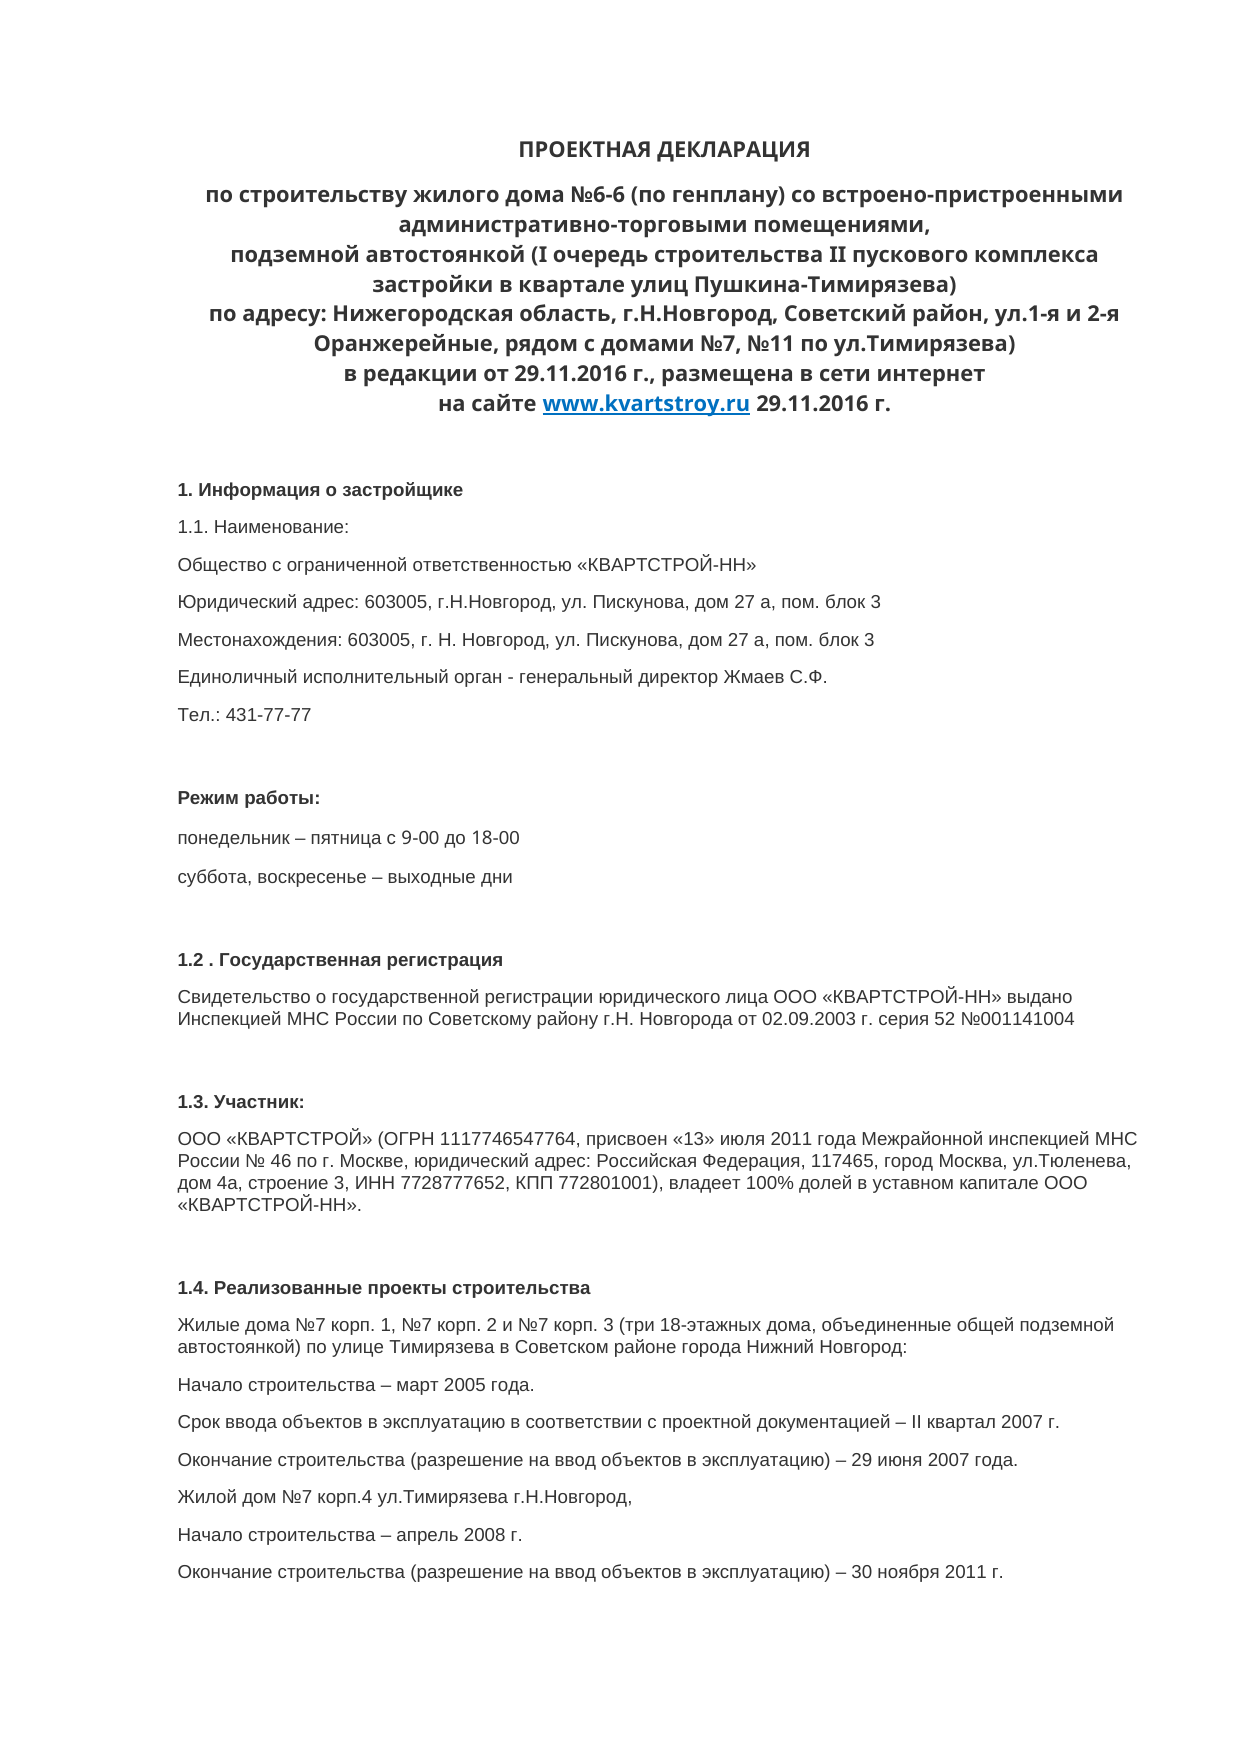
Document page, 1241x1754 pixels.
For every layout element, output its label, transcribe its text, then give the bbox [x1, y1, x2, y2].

text Срок ввода объектов в эксплуатацию в соответствии с проектной документацией – II квартал 2007 г. [177, 1411, 1152, 1433]
text по строительству жилого дома №6-6 (по генплану) со встроено-пристроенными административно-торговыми помещениями, подземной автостоянкой (I очередь строительства II пускового комплекса застройки в квартале улиц Пушкина-Тимирязева) по адресу: Нижегородская область, г.Н.Новгород, Советский район, ул.1-я и 2-я Оранжерейные, рядом с домами №7, №11 по ул.Тимирязева) в редакции от 29.11.2016 г., размещена в сети интернет на сайте www.kvartstroy.ru 29.11.2016 г. [177, 179, 1152, 417]
text Режим работы: [177, 786, 1152, 808]
text ПРОЕКТНАЯ ДЕКЛАРАЦИЯ [177, 134, 1152, 163]
text Жилые дома №7 корп. 1, №7 корп. 2 и №7 корп. 3 (три 18-этажных дома, объединенные общей подземной автостоянкой) по улице Тимирязева в Советском районе города Нижний Новгород: [177, 1314, 1152, 1358]
text Начало строительства – март 2005 года. [177, 1373, 1152, 1395]
text Тел.: 431-77-77 [177, 703, 1152, 725]
text понедельник – пятница с 9-00 до 18-00 [177, 824, 1152, 849]
text 1.2 . Государственная регистрация [177, 948, 1152, 970]
text 1.4. Реализованные проекты строительства [177, 1276, 1152, 1298]
text Окончание строительства (разрешение на ввод объектов в эксплуатацию) – 30 ноября 2011 г. [177, 1561, 1152, 1583]
text Начало строительства – апрель 2008 г. [177, 1523, 1152, 1545]
text Юридический адрес: 603005, г.Н.Новгород, ул. Пискунова, дом 27 а, пом. блок 3 [177, 591, 1152, 613]
text Свидетельство о государственной регистрации юридического лица ООО «КВАРТСТРОЙ-НН» выдано Инспекцией МНС России по Советскому району г.Н. Новгорода от 02.09.2003 г. серия 52 №001141004 [177, 986, 1152, 1029]
text Общество с ограниченной ответственностью «КВАРТСТРОЙ-НН» [177, 553, 1152, 575]
text ООО «КВАРТСТРОЙ» (ОГРН 1117746547764, присвоен «13» июля 2011 года Межрайонной инспекцией МНС России № 46 по г. Москве, юридический адрес: Российская Федерация, 117465, город Москва, ул.Тюленева, дом 4а, строение 3, ИНН 7728777652, КПП 772801001), владеет 100% долей в уставном капитале ООО «КВАРТСТРОЙ-НН». [177, 1128, 1152, 1215]
text 1. Информация о застройщике [177, 478, 1152, 500]
text суббота, воскресенье – выходные дни [177, 865, 1152, 887]
text Окончание строительства (разрешение на ввод объектов в эксплуатацию) – 29 июня 2007 года. [177, 1448, 1152, 1470]
text Жилой дом №7 корп.4 ул.Тимирязева г.Н.Новгород, [177, 1486, 1152, 1508]
text 1.3. Участник: [177, 1090, 1152, 1112]
text 1.1. Наименование: [177, 516, 1152, 538]
text Единоличный исполнительный орган - генеральный директор Жмаев С.Ф. [177, 666, 1152, 688]
text Местонахождения: 603005, г. Н. Новгород, ул. Пискунова, дом 27 а, пом. блок 3 [177, 628, 1152, 650]
